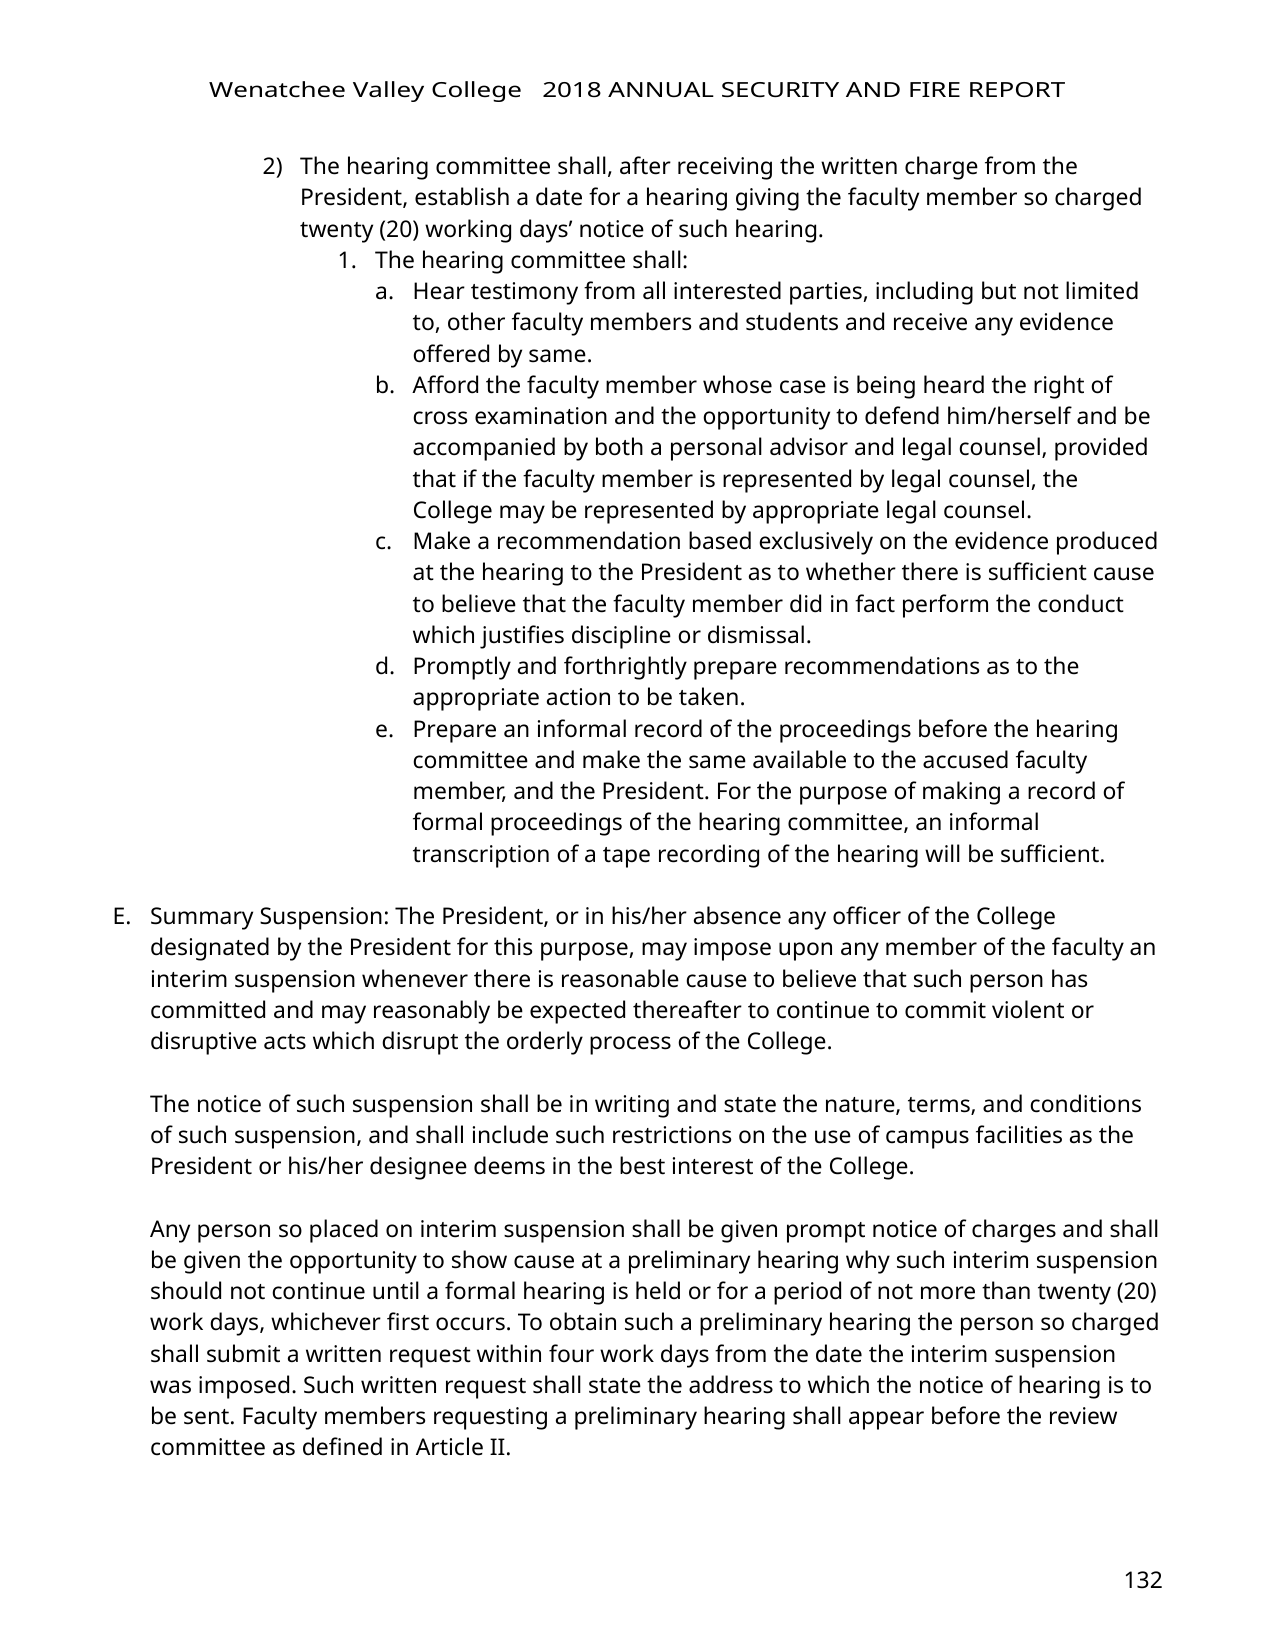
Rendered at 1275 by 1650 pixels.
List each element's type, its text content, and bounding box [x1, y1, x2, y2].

list Make a recommendation based exclusively on the evidence produced at the hearing to the President as to whether there is sufficient cause to believe that the faculty member did in fact perform the conduct which justifies discipline or dismissal. [375, 525, 1162, 650]
list The hearing committee shall: [337, 244, 1162, 275]
list Prepare an informal record of the proceedings before the hearing committee and make the same available to the accused faculty member, and the President. For the purpose of making a record of formal proceedings of the hearing committee, an informal transcription of a tape recording of the hearing will be sufficient. [375, 712, 1162, 869]
list Promptly and forthrightly prepare recommendations as to the appropriate action to be taken. [375, 650, 1162, 712]
list The hearing committee shall, after receiving the written charge from the President, establish a date for a hearing giving the faculty member so charged twenty (20) working days’ notice of such hearing. [262, 150, 1162, 244]
list Summary Suspension: The President, or in his/her absence any officer of the College designated by the President for this purpose, may impose upon any member of the faculty an interim suspension whenever there is reasonable cause to believe that such person has committed and may reasonably be expected thereafter to continue to commit violent or disruptive acts which disrupt the orderly process of the College. [112, 900, 1162, 1056]
list Afford the faculty member whose case is being heard the right of cross examination and the opportunity to defend him/herself and be accompanied by both a personal advisor and legal counsel, provided that if the faculty member is represented by legal counsel, the College may be represented by appropriate legal counsel. [375, 369, 1162, 525]
list Hear testimony from all interested parties, including but not limited to, other faculty members and students and receive any evidence offered by same. [375, 275, 1162, 369]
text Any person so placed on interim suspension shall be given prompt notice of charges and shall be given the opportunity to show cause at a preliminary hearing why such interim suspension should not continue until a formal hearing is held or for a period of not more than twenty (20) work days, whichever first occurs. To obtain such a preliminary hearing the person so charged shall submit a written request within four work days from the date the interim suspension was imposed. Such written request shall state the address to which the notice of hearing is to be sent. Faculty members requesting a preliminary hearing shall appear before the review committee as defined in Article II. [150, 1212, 1162, 1462]
text The notice of such suspension shall be in writing and state the nature, terms, and conditions of such suspension, and shall include such restrictions on the use of campus facilities as the President or his/her designee deems in the best interest of the College. [150, 1087, 1162, 1181]
